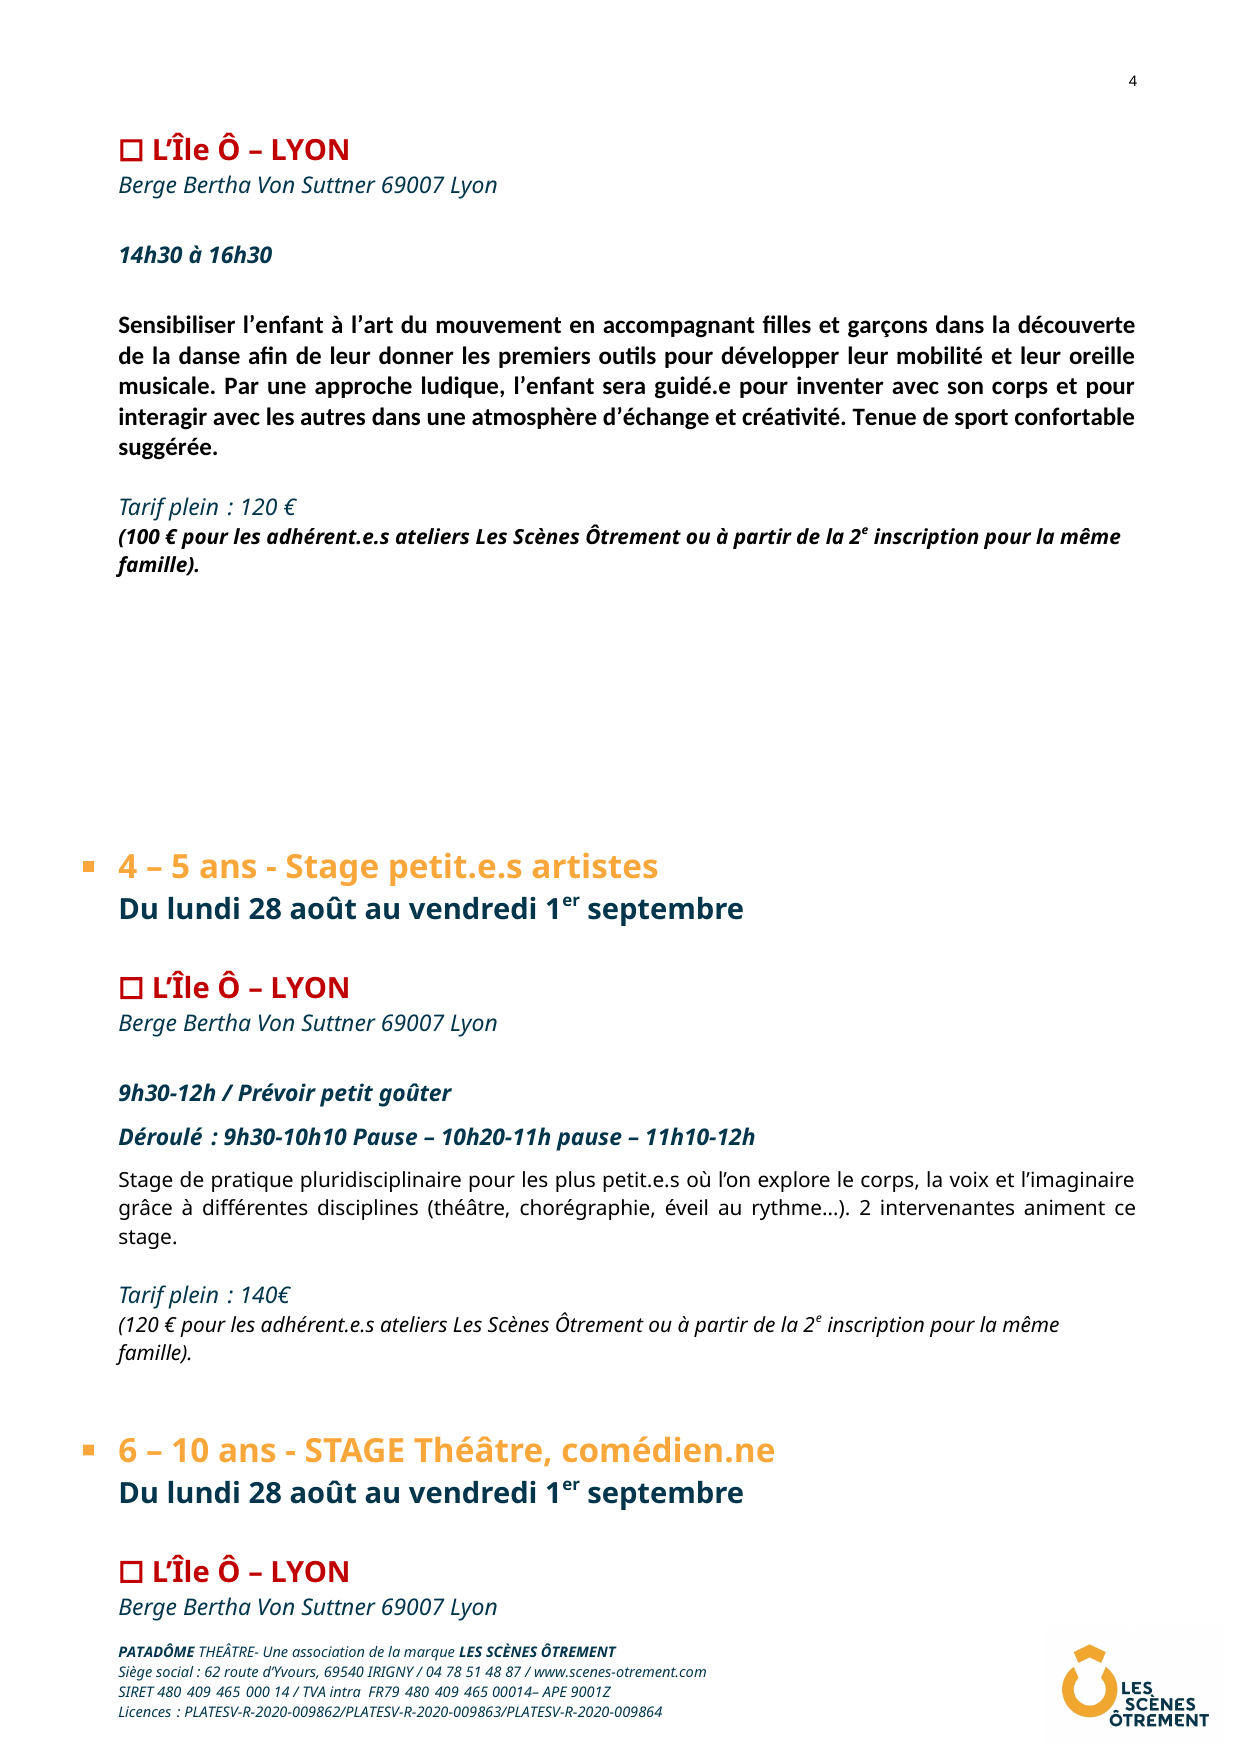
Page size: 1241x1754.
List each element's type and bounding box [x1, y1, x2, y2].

picture [434, 1687, 440, 1697]
picture [416, 1667, 422, 1677]
picture [136, 1673, 142, 1680]
picture [163, 1669, 170, 1676]
picture [360, 1709, 367, 1717]
picture [349, 1649, 356, 1656]
picture [199, 1709, 206, 1717]
picture [385, 1687, 391, 1694]
picture [521, 1709, 528, 1717]
picture [1043, 1626, 1227, 1744]
picture [433, 1667, 439, 1677]
picture [618, 1669, 624, 1677]
picture [631, 1706, 638, 1712]
picture [547, 1669, 555, 1675]
picture [186, 1687, 192, 1697]
picture [470, 1706, 477, 1712]
picture [535, 1669, 541, 1677]
picture [556, 1669, 562, 1677]
picture [447, 1667, 453, 1674]
picture [309, 1706, 316, 1712]
picture [294, 1687, 299, 1695]
